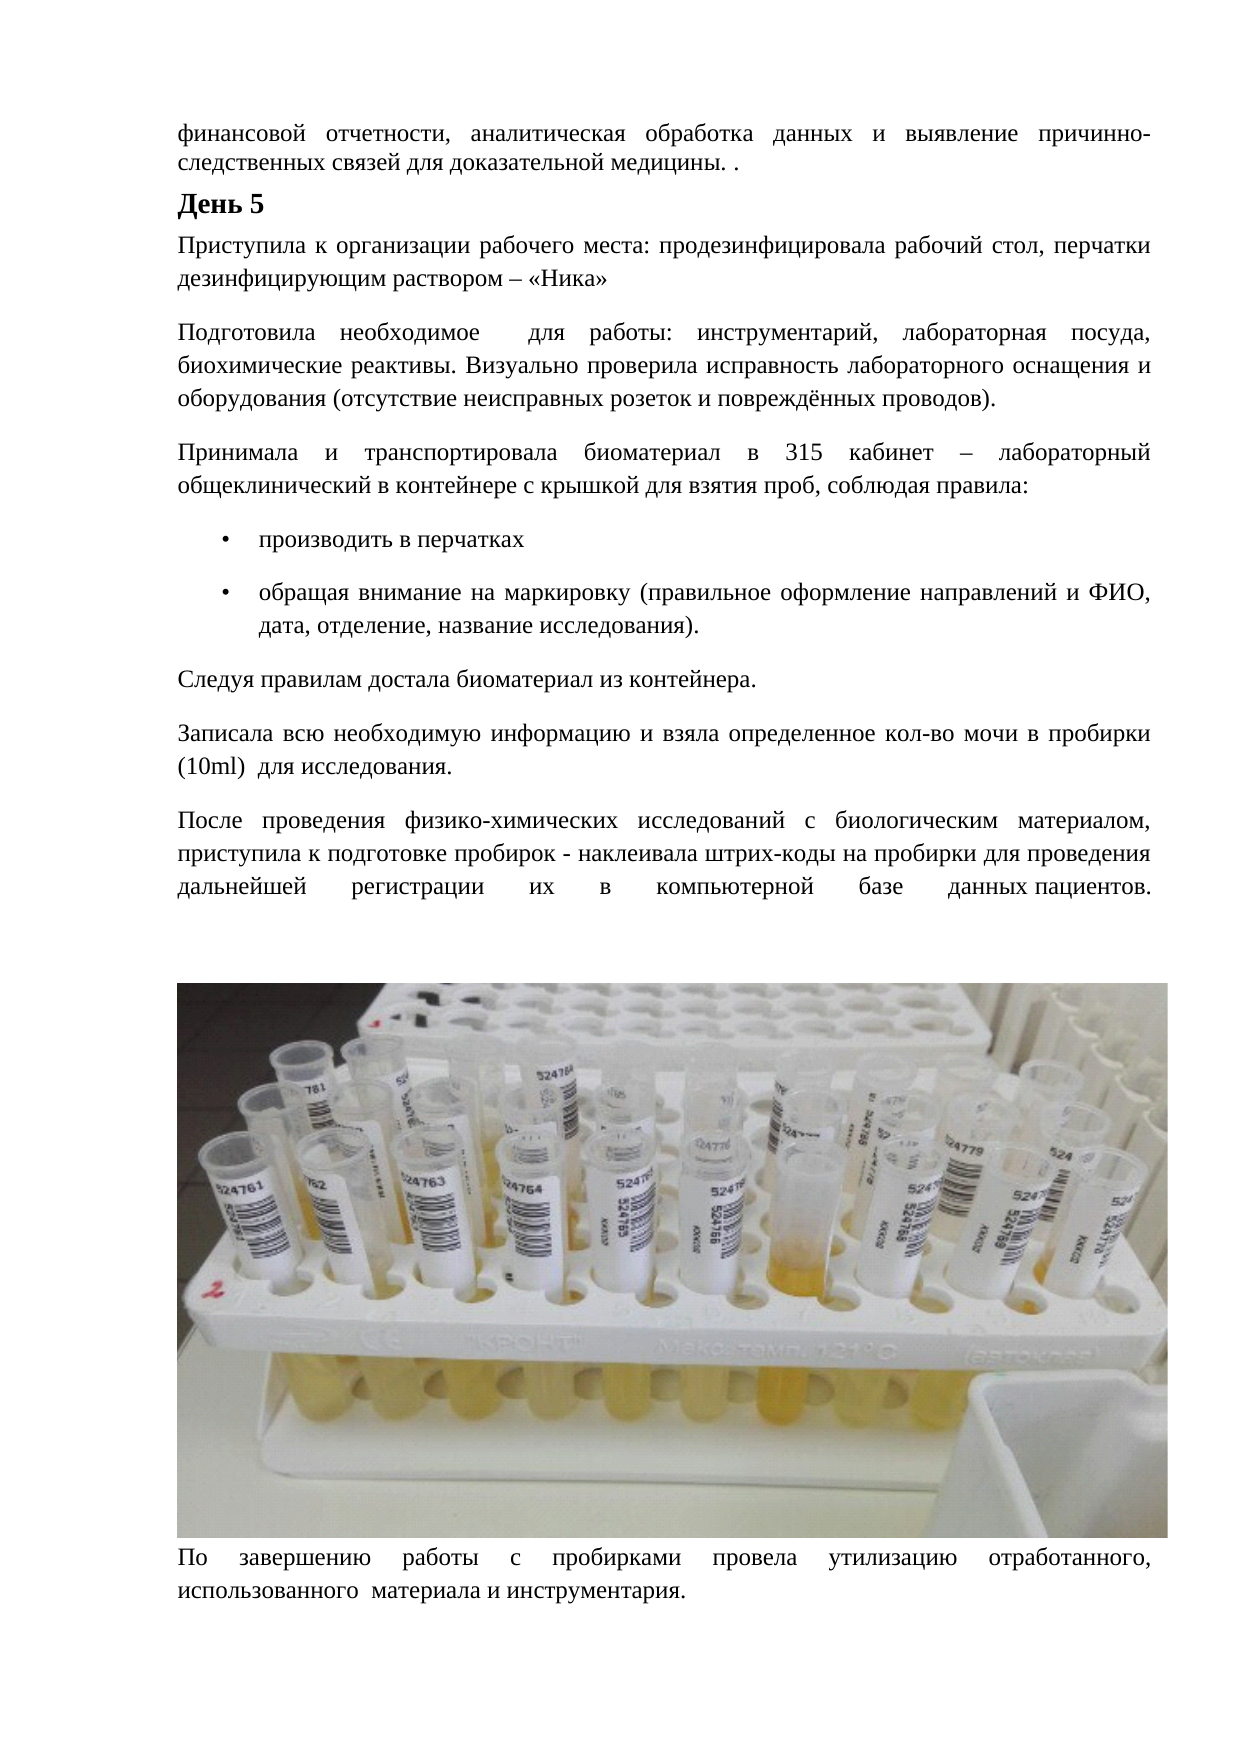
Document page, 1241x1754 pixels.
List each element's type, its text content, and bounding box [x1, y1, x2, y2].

list обращая внимание на маркировку (правильное оформление направлений и ФИО, дата, отделение, название исследования). [221, 577, 1152, 639]
text После проведения физико-химических исследований с биологическим материалом, приступила к подготовке пробирок - наклеивала штрих-коды на пробирки для проведения дальнейшей регистрации их в компьютерной базе данных пациентов. По завершению работы с пробирками провела утилизацию отработанного, использованного материала и инструментария. [177, 805, 1152, 983]
text Записала всю необходимую информацию и взяла определенное кол-во мочи в пробирки (10ml) для исследования. [177, 718, 1152, 780]
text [177, 118, 1152, 176]
text Подготовила необходимое для работы: инструментарий, лабораторная посуда, биохимические реактивы. Визуально проверила исправность лабораторного оснащения и оборудования (отсутствие неисправных розеток и повреждённых проводов). [177, 317, 1152, 412]
text После проведения физико-химических исследований с биологическим материалом, приступила к подготовке пробирок - наклеивала штрих-коды на пробирки для проведения дальнейшей регистрации их в компьютерной базе данных пациентов. По завершению работы с пробирками провела утилизацию отработанного, использованного материала и инструментария. [177, 1538, 1152, 1604]
text Приступила к организации рабочего места: продезинфицировала рабочий стол, перчатки дезинфицирующим раствором – «Ника» [177, 230, 1152, 292]
text Следуя правилам достала биоматериал из контейнера. [177, 664, 1152, 693]
list производить в перчатках [221, 524, 1152, 552]
text Принимала и транспортировала биоматериал в 315 кабинет – лабораторный общеклинический в контейнере с крышкой для взятия проб, соблюдая правила: [177, 437, 1152, 498]
picture [177, 983, 1168, 1538]
text День 5 [177, 186, 1152, 219]
